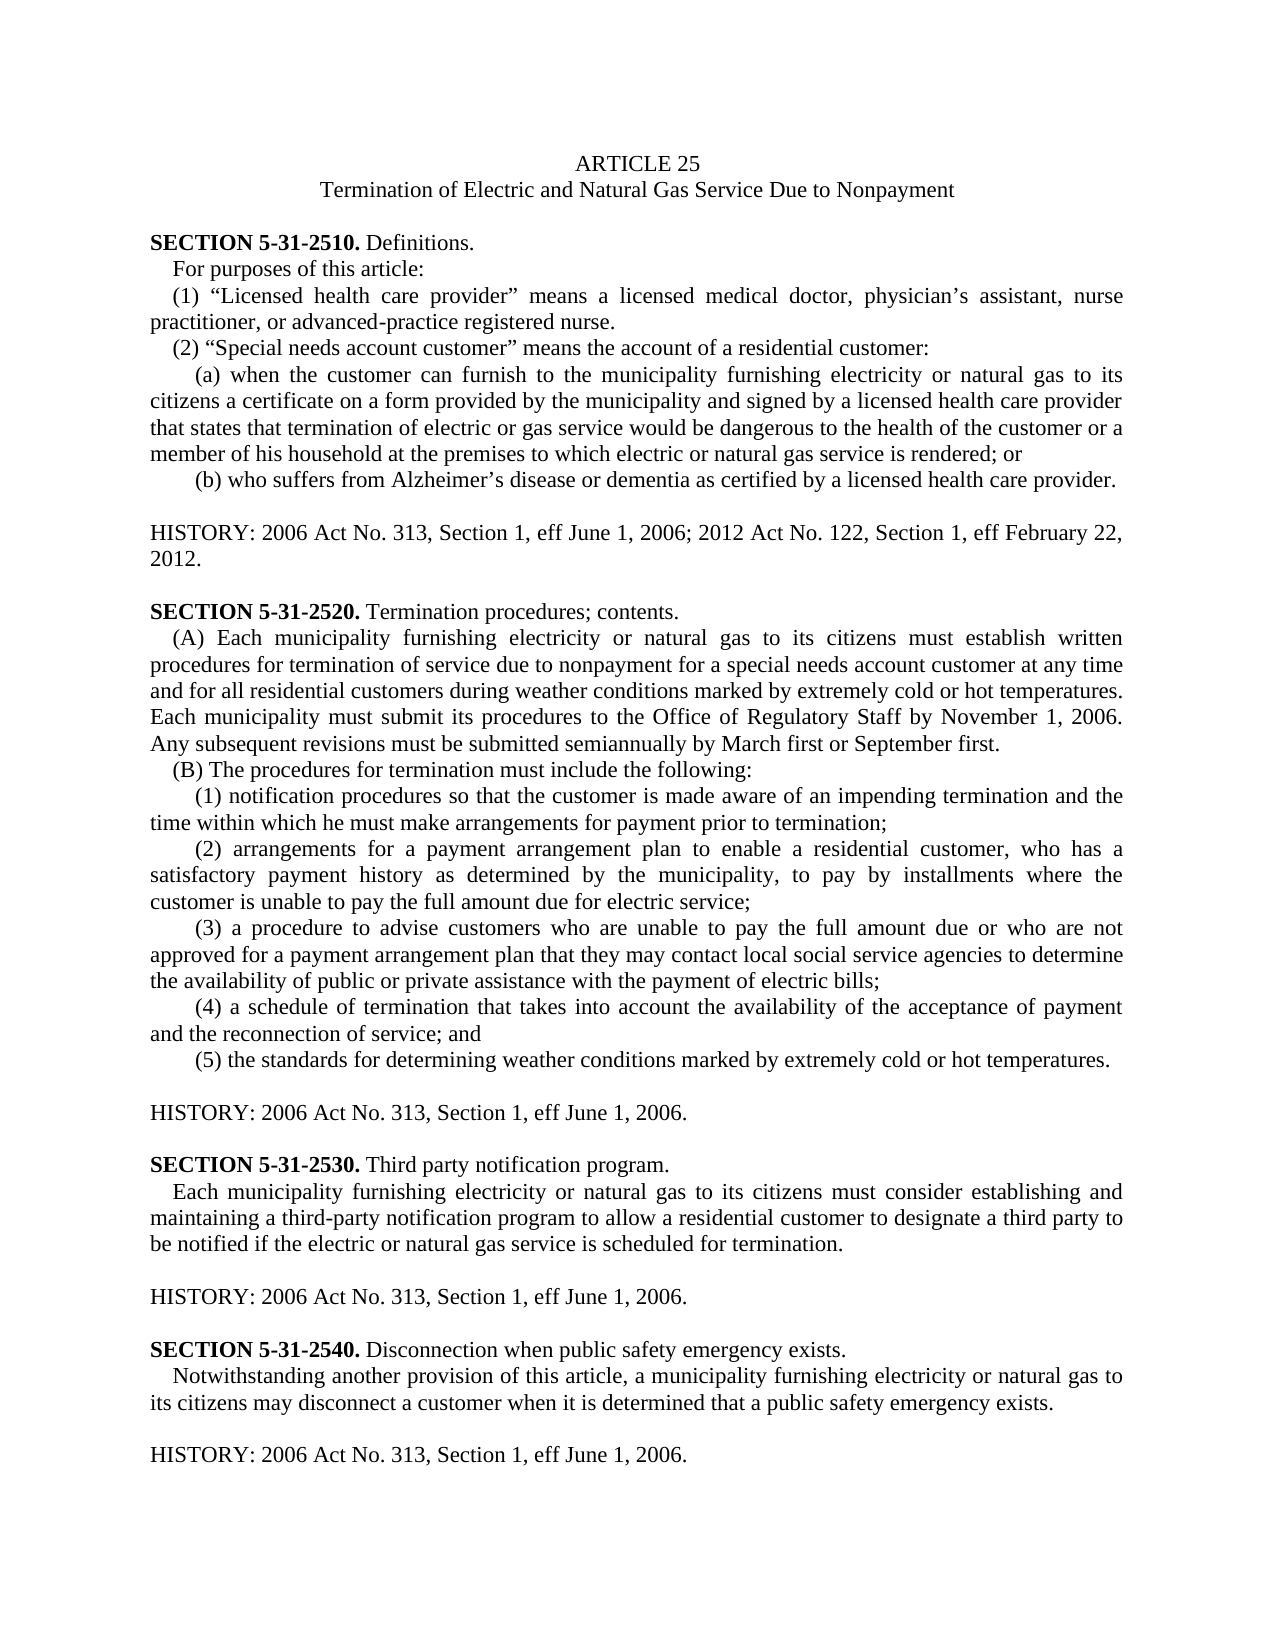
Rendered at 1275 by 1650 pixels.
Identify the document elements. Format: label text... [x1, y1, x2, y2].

text (B) The procedures for termination must include the following: [150, 756, 1125, 782]
text (b) who suffers from Alzheimer’s disease or dementia as certified by a licensed health care provider. [150, 466, 1125, 493]
text HISTORY: 2006 Act No. 313, Section 1, eff June 1, 2006. [150, 1099, 1125, 1125]
text (5) the standards for determining weather conditions marked by extremely cold or hot temperatures. [150, 1046, 1125, 1072]
text HISTORY: 2006 Act No. 313, Section 1, eff June 1, 2006; 2012 Act No. 122, Section 1, eff February 22, 2012. [150, 519, 1125, 572]
text Termination of Electric and Natural Gas Service Due to Nonpayment [150, 176, 1125, 203]
text SECTION 5-31-2540. Disconnection when public safety emergency exists. [150, 1336, 1125, 1362]
text (4) a schedule of termination that takes into account the availability of the acceptance of payment and the reconnection of service; and [150, 993, 1125, 1046]
text ARTICLE 25 [150, 150, 1125, 176]
text SECTION 5-31-2510. Definitions. [150, 229, 1125, 255]
text (a) when the customer can furnish to the municipality furnishing electricity or natural gas to its citizens a certificate on a form provided by the municipality and signed by a licensed health care provider that states that termination of electric or gas service would be dangerous to the health of the customer or a member of his household at the premises to which electric or natural gas service is rendered; or [150, 361, 1125, 466]
text HISTORY: 2006 Act No. 313, Section 1, eff June 1, 2006. [150, 1283, 1125, 1309]
text For purposes of this article: [150, 255, 1125, 282]
text (2) arrangements for a payment arrangement plan to enable a residential customer, who has a satisfactory payment history as determined by the municipality, to pay by installments where the customer is unable to pay the full amount due for electric service; [150, 835, 1125, 914]
text HISTORY: 2006 Act No. 313, Section 1, eff June 1, 2006. [150, 1441, 1125, 1468]
text Each municipality furnishing electricity or natural gas to its citizens must consider establishing and maintaining a third-party notification program to allow a residential customer to designate a third party to be notified if the electric or natural gas service is scheduled for termination. [150, 1178, 1125, 1257]
text Notwithstanding another provision of this article, a municipality furnishing electricity or natural gas to its citizens may disconnect a customer when it is determined that a public safety emergency exists. [150, 1362, 1125, 1415]
text (A) Each municipality furnishing electricity or natural gas to its citizens must establish written procedures for termination of service due to nonpayment for a special needs account customer at any time and for all residential customers during weather conditions marked by extremely cold or hot temperatures. Each municipality must submit its procedures to the Office of Regulatory Staff by November 1, 2006. Any subsequent revisions must be submitted semiannually by March first or September first. [150, 624, 1125, 756]
text (1) notification procedures so that the customer is made aware of an impending termination and the time within which he must make arrangements for payment prior to termination; [150, 782, 1125, 835]
text (1) “Licensed health care provider” means a licensed medical doctor, physician’s assistant, nurse practitioner, or advanced-practice registered nurse. [150, 282, 1125, 334]
text SECTION 5-31-2530. Third party notification program. [150, 1151, 1125, 1178]
text (3) a procedure to advise customers who are unable to pay the full amount due or who are not approved for a payment arrangement plan that they may contact local social service agencies to determine the availability of public or private assistance with the payment of electric bills; [150, 914, 1125, 993]
text (2) “Special needs account customer” means the account of a residential customer: [150, 334, 1125, 361]
text SECTION 5-31-2520. Termination procedures; contents. [150, 598, 1125, 624]
